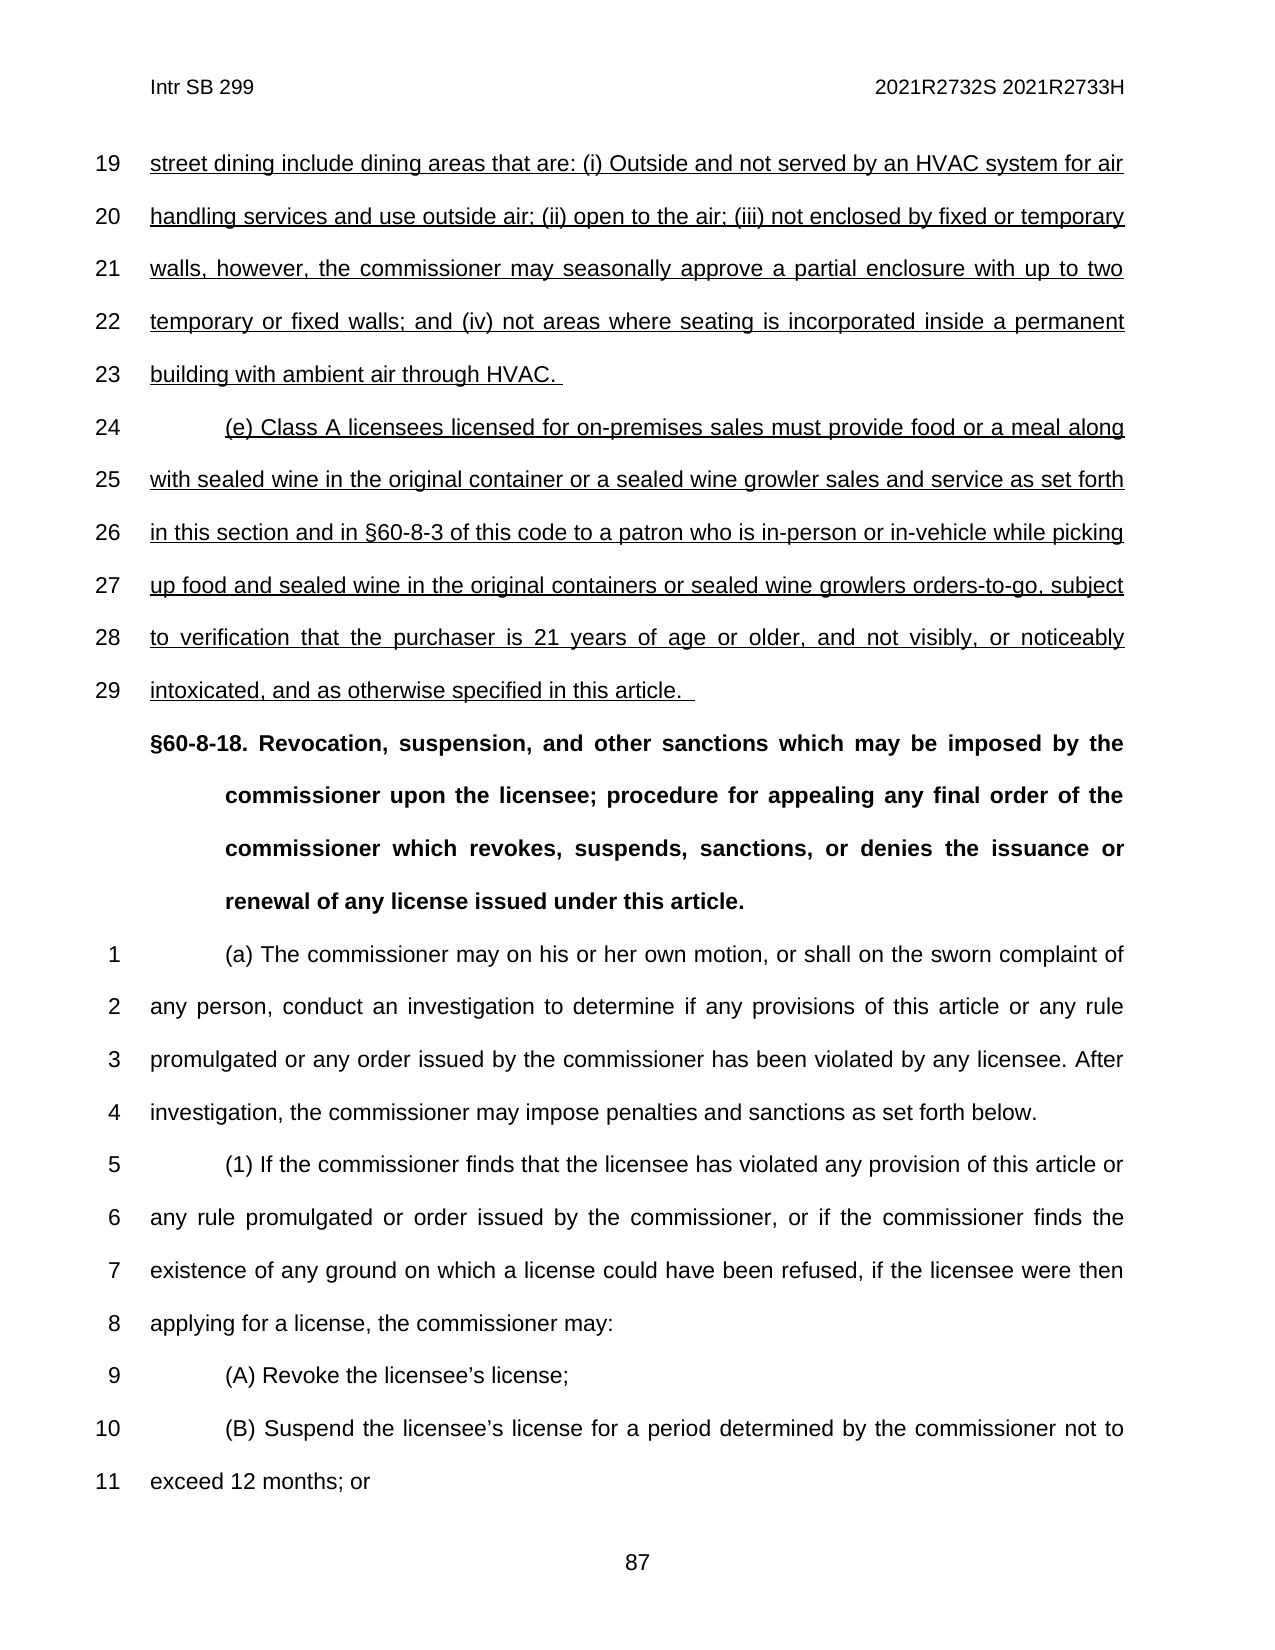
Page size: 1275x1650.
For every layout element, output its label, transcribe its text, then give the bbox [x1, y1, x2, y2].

text (B) Suspend the licensee’s license for a period determined by the commissioner not to exceed 12 months; or [150, 1415, 1125, 1494]
text (A) Revoke the licensee’s license; [150, 1362, 1125, 1389]
text (e) Class A licensees licensed for on-premises sales must provide food or a meal along with sealed wine in the original container or a sealed wine growler sales and service as set forth in this section and in §60-8-3 of this code to a patron who is in-person or in-vehicle while picking up food and sealed wine in the original containers or sealed wine growlers orders-to-go, subject to verification that the purchaser is 21 years of age or older, and not visibly, or noticeably intoxicated, and as otherwise specified in this article. [150, 413, 1125, 489]
subtitle §60-8-18. Revocation, suspension, and other sanctions which may be imposed by the commissioner upon the licensee; procedure for appealing any final order of the commissioner which revokes, suspends, sanctions, or denies the issuance or renewal of any license issued under this article. [150, 730, 1125, 914]
text (e) Class A licensees licensed for on-premises sales must provide food or a meal along with sealed wine in the original container or a sealed wine growler sales and service as set forth in this section and in §60-8-3 of this code to a patron who is in-person or in-vehicle while picking up food and sealed wine in the original containers or sealed wine growlers orders-to-go, subject to verification that the purchaser is 21 years of age or older, and not visibly, or noticeably intoxicated, and as otherwise specified in this article. [150, 648, 1125, 703]
text (a) The commissioner may on his or her own motion, or shall on the sworn complaint of any person, conduct an investigation to determine if any provisions of this article or any rule promulgated or any order issued by the commissioner has been violated by any licensee. After investigation, the commissioner may impose penalties and sanctions as set forth below. [150, 941, 1125, 1125]
text (e) Class A licensees licensed for on-premises sales must provide food or a meal along with sealed wine in the original container or a sealed wine growler sales and service as set forth in this section and in §60-8-3 of this code to a patron who is in-person or in-vehicle while picking up food and sealed wine in the original containers or sealed wine growlers orders-to-go, subject to verification that the purchaser is 21 years of age or older, and not visibly, or noticeably intoxicated, and as otherwise specified in this article. [150, 490, 1125, 647]
text (1) If the commissioner finds that the licensee has violated any provision of this article or any rule promulgated or order issued by the commissioner, or if the commissioner finds the existence of any ground on which a license could have been refused, if the licensee were then applying for a license, the commissioner may: [150, 1151, 1125, 1336]
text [150, 150, 1125, 225]
